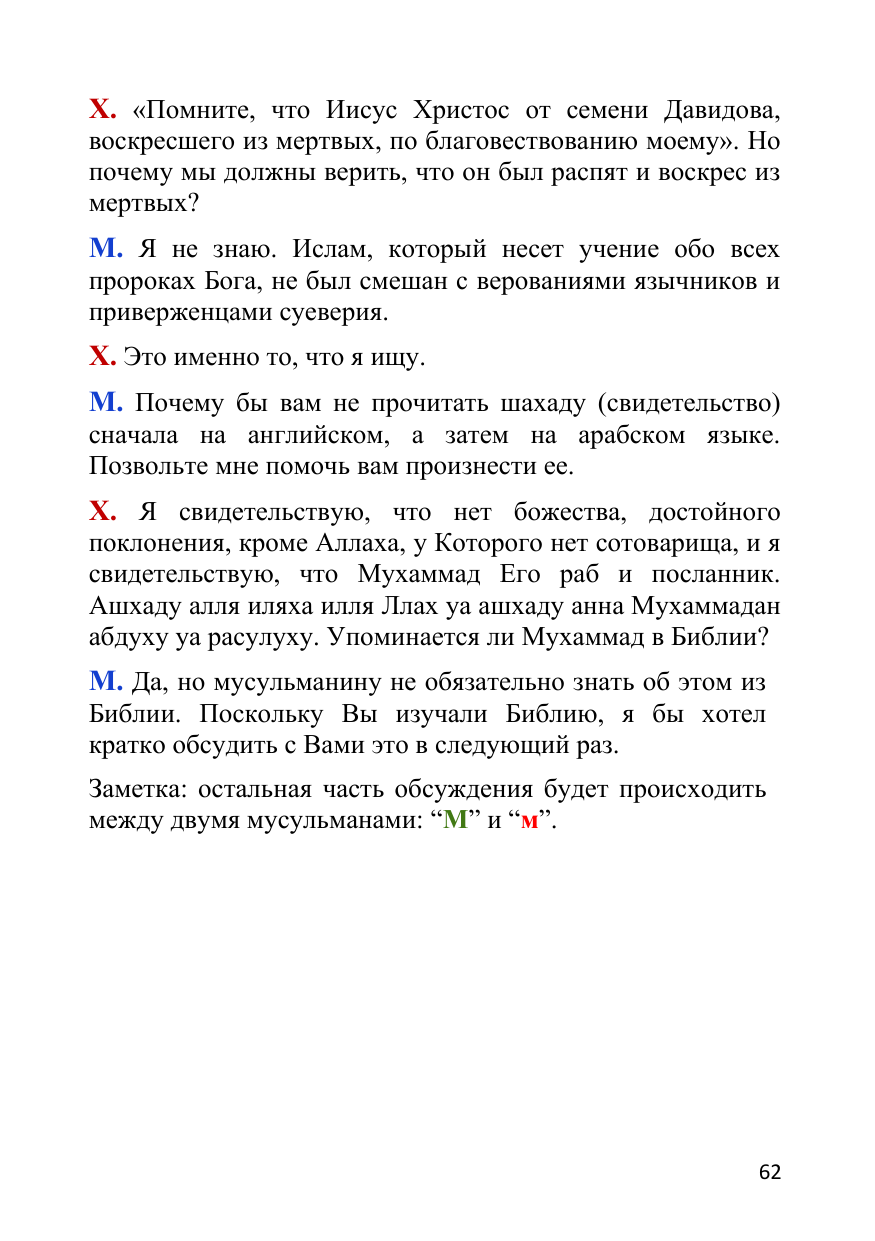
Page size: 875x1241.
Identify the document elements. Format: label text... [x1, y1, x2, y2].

text Заметка: остальная часть обсуждения будет происходить между двумя мусульманами: “М” и “м”. [88, 772, 767, 834]
text Х. «Помните, что Иисус Христос от семени Давидова, воскресшего из мертвых, по благовествованию моему». Но почему мы должны верить, что он был распят и воскрес из мертвых? [88, 91, 782, 218]
text М. Почему бы вам не прочитать шахаду (свидетельство) сначала на английском, а затем на арабском языке. Позвольте мне помочь вам произнести ее. [88, 384, 782, 480]
text М. Я не знаю. Ислам, который несет учение обо всех пророках Бога, не был смешан с верованиями язычников и приверженцами суеверия. [88, 230, 782, 326]
text Х. Я свидетельствую, что нет божества, достойного поклонения, кроме Аллаха, у Которого нет сотоварища, и я свидетельствую, что Мухаммад Его раб и посланник. Ашхаду алля иляха илля Ллах уа ашхаду анна Мухаммадан абдуху уа расулуху. Упоминается ли Мухаммад в Библии? [88, 493, 782, 651]
text M. Да, но мусульманину не обязательно знать об этом из Библии. Поскольку Вы изучали Библию, я бы хотел кратко обсудить с Вами это в следующий раз. [88, 663, 767, 759]
text Х. Это именно то, что я ищу. [88, 338, 782, 372]
